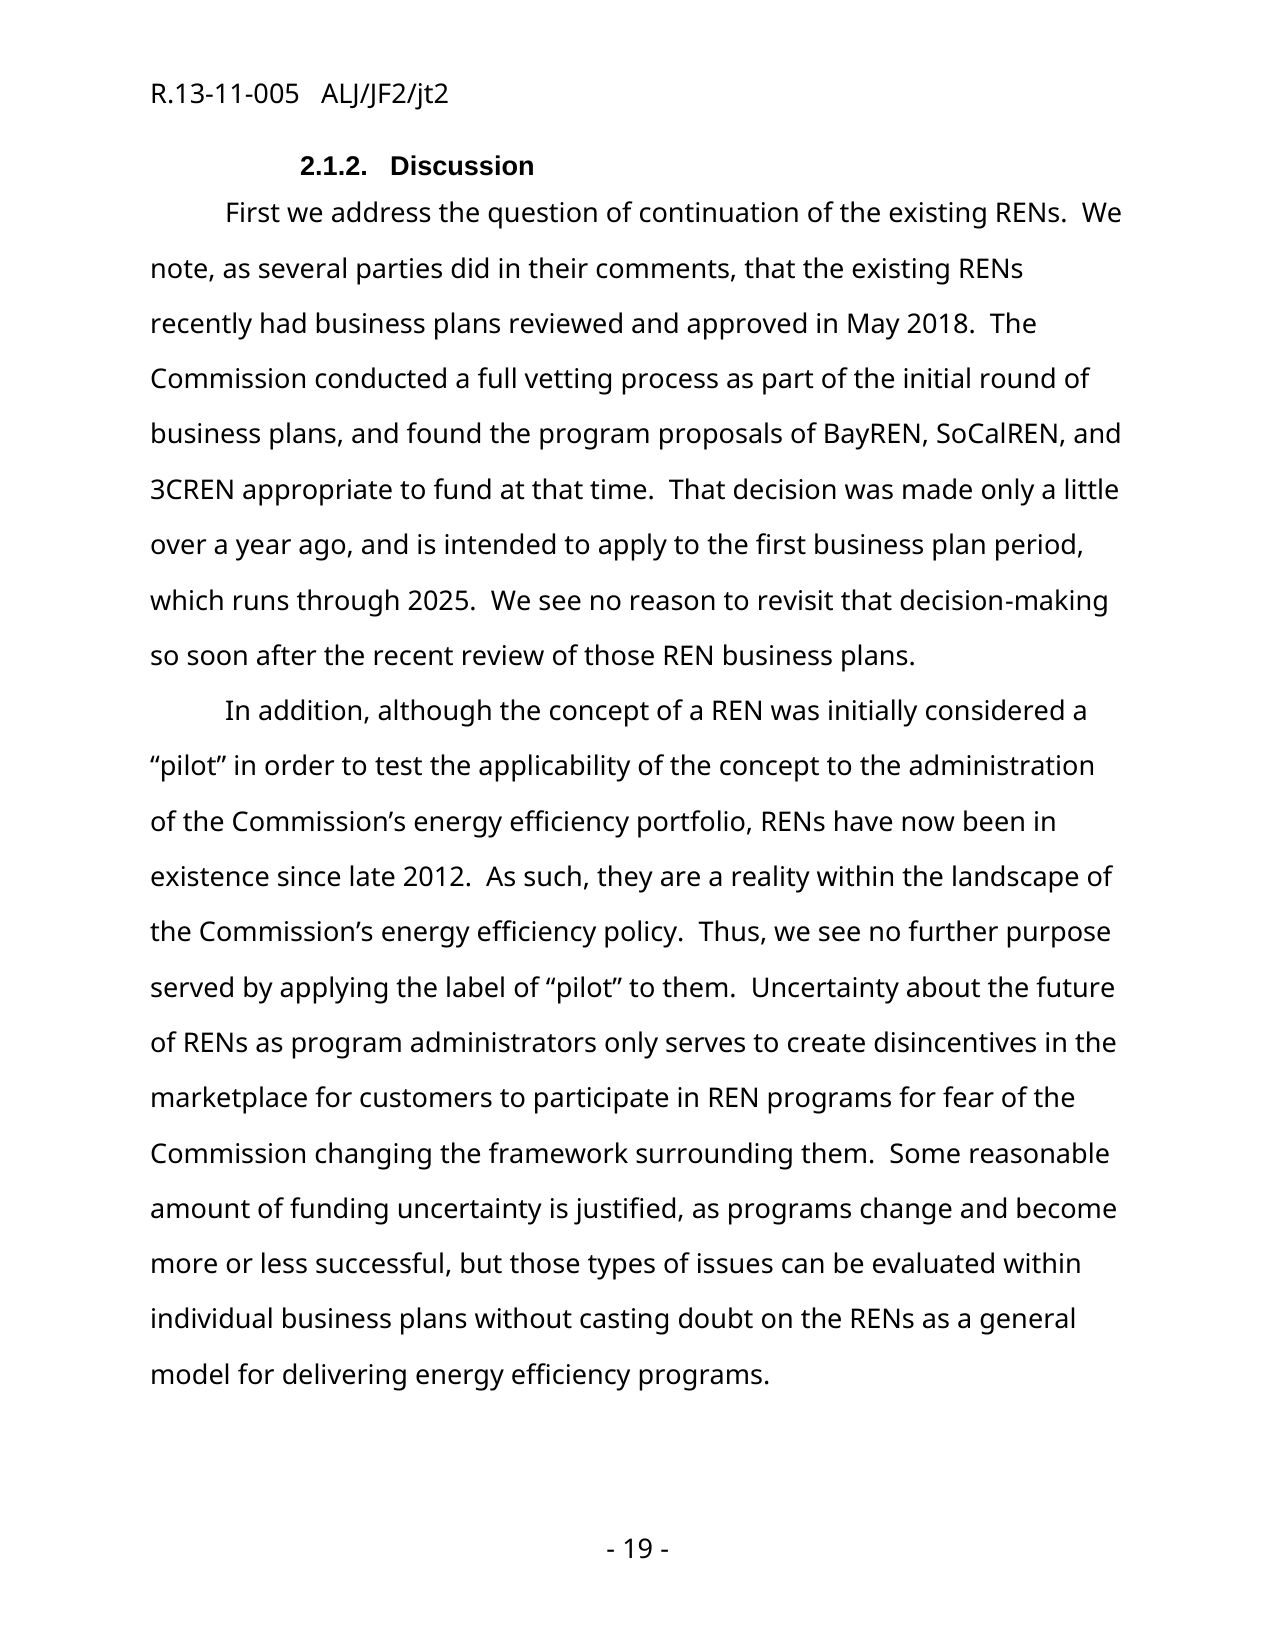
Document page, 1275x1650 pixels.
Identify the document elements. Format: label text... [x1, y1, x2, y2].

text First we address the question of continuation of the existing RENs. We note, as several parties did in their comments, that the existing RENs recently had business plans reviewed and approved in May 2018. The Commission conducted a full vetting process as part of the initial round of business plans, and found the program proposals of BayREN, SoCalREN, and 3CREN appropriate to fund at that time. That decision was made only a little over a year ago, and is intended to apply to the first business plan period, which runs through 2025. We see no reason to revisit that decision-making so soon after the recent review of those REN business plans. [150, 194, 1125, 673]
subtitle Discussion [300, 150, 1125, 181]
text In addition, although the concept of a REN was initially considered a “pilot” in order to test the applicability of the concept to the administration of the Commission’s energy efficiency portfolio, RENs have now been in existence since late 2012. As such, they are a reality within the landscape of the Commission’s energy efficiency policy. Thus, we see no further purpose served by applying the label of “pilot” to them. Uncertainty about the future of RENs as program administrators only serves to create disincentives in the marketplace for customers to participate in REN programs for fear of the Commission changing the framework surrounding them. Some reasonable amount of funding uncertainty is justified, as programs change and become more or less successful, but those types of issues can be evaluated within individual business plans without casting doubt on the RENs as a general model for delivering energy efficiency programs. [150, 692, 1125, 1392]
